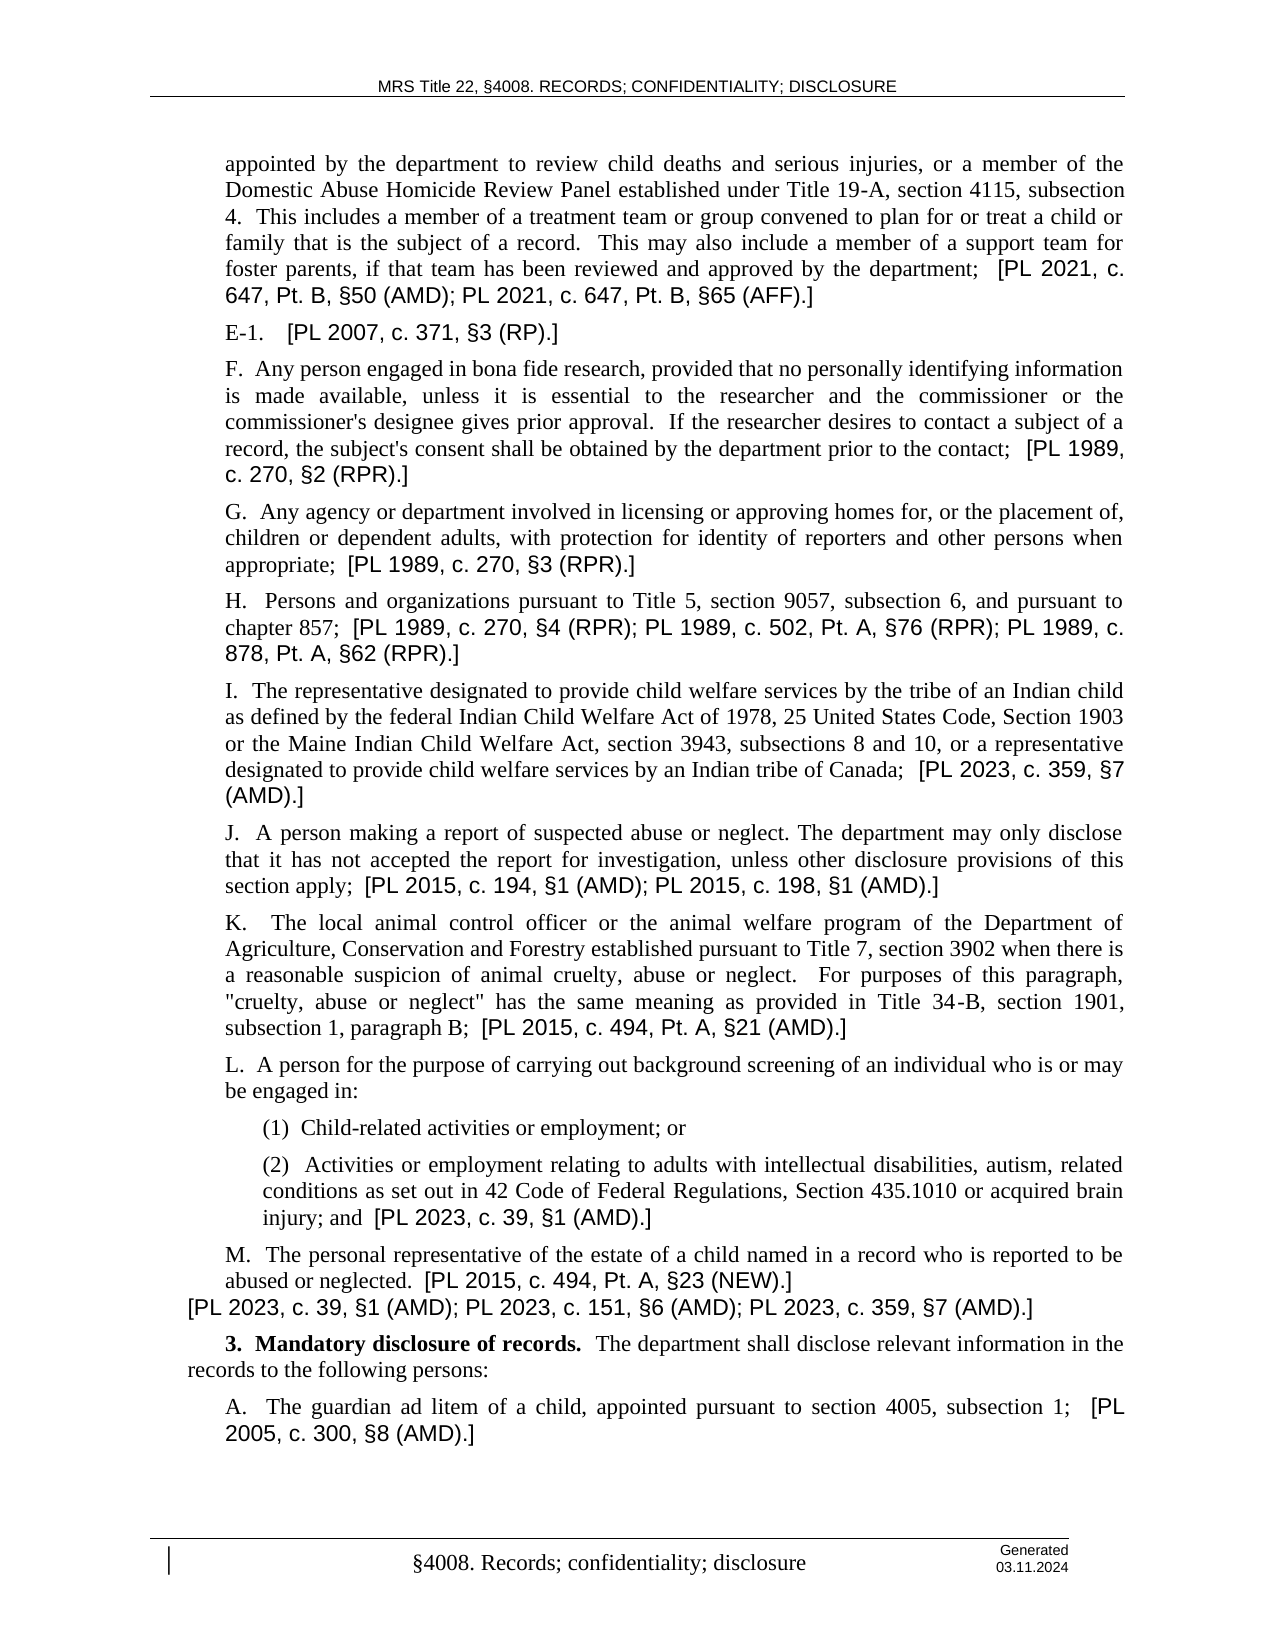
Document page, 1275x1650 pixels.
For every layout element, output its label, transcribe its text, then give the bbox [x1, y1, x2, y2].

text 3. Mandatory disclosure of records. The department shall disclose relevant information in the records to the following persons: [187, 1330, 1125, 1383]
text E-1. [PL 2007, c. 371, §3 (RP).] [225, 319, 1125, 345]
text F. Any person engaged in bona fide research, provided that no personally identifying information is made available, unless it is essential to the researcher and the commissioner or the commissioner's designee gives prior approval. If the researcher desires to contact a subject of a record, the subject's consent shall be obtained by the department prior to the contact; [PL 1989, c. 270, §2 (RPR).] [225, 356, 1125, 487]
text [225, 150, 1125, 308]
text I. The representative designated to provide child welfare services by the tribe of an Indian child as defined by the federal Indian Child Welfare Act of 1978, 25 United States Code, Section 1903 or the Maine Indian Child Welfare Act, section 3943, subsections 8 and 10, or a representative designated to provide child welfare services by an Indian tribe of Canada; [PL 2023, c. 359, §7 (AMD).] [225, 677, 1125, 809]
text A. The guardian ad litem of a child, appointed pursuant to section 4005, subsection 1; [PL 2005, c. 300, §8 (AMD).] [225, 1393, 1125, 1446]
text H. Persons and organizations pursuant to Title 5, section 9057, subsection 6, and pursuant to chapter 857; [PL 1989, c. 270, §4 (RPR); PL 1989, c. 502, Pt. A, §76 (RPR); PL 1989, c. 878, Pt. A, §62 (RPR).] [225, 587, 1125, 667]
text [PL 2023, c. 39, §1 (AMD); PL 2023, c. 151, §6 (AMD); PL 2023, c. 359, §7 (AMD).] [187, 1293, 1125, 1320]
text K. The local animal control officer or the animal welfare program of the Department of Agriculture, Conservation and Forestry established pursuant to Title 7, section 3902 when there is a reasonable suspicion of animal cruelty, abuse or neglect. For purposes of this paragraph, "cruelty, abuse or neglect" has the same meaning as provided in Title 34‑B, section 1901, subsection 1, paragraph B; [PL 2015, c. 494, Pt. A, §21 (AMD).] [225, 909, 1125, 1041]
text (2) Activities or employment relating to adults with intellectual disabilities, autism, related conditions as set out in 42 Code of Federal Regulations, Section 435.1010 or acquired brain injury; and [PL 2023, c. 39, §1 (AMD).] [262, 1151, 1125, 1230]
text L. A person for the purpose of carrying out background screening of an individual who is or may be engaged in: [225, 1051, 1125, 1104]
text J. A person making a report of suspected abuse or neglect. The department may only disclose that it has not accepted the report for investigation, unless other disclosure provisions of this section apply; [PL 2015, c. 194, §1 (AMD); PL 2015, c. 198, §1 (AMD).] [225, 819, 1125, 898]
text M. The personal representative of the estate of a child named in a record who is reported to be abused or neglected. [PL 2015, c. 494, Pt. A, §23 (NEW).] [225, 1241, 1125, 1293]
text (1) Child-related activities or employment; or [262, 1114, 1125, 1141]
text G. Any agency or department involved in licensing or approving homes for, or the placement of, children or dependent adults, with protection for identity of reporters and other persons when appropriate; [PL 1989, c. 270, §3 (RPR).] [225, 498, 1125, 577]
